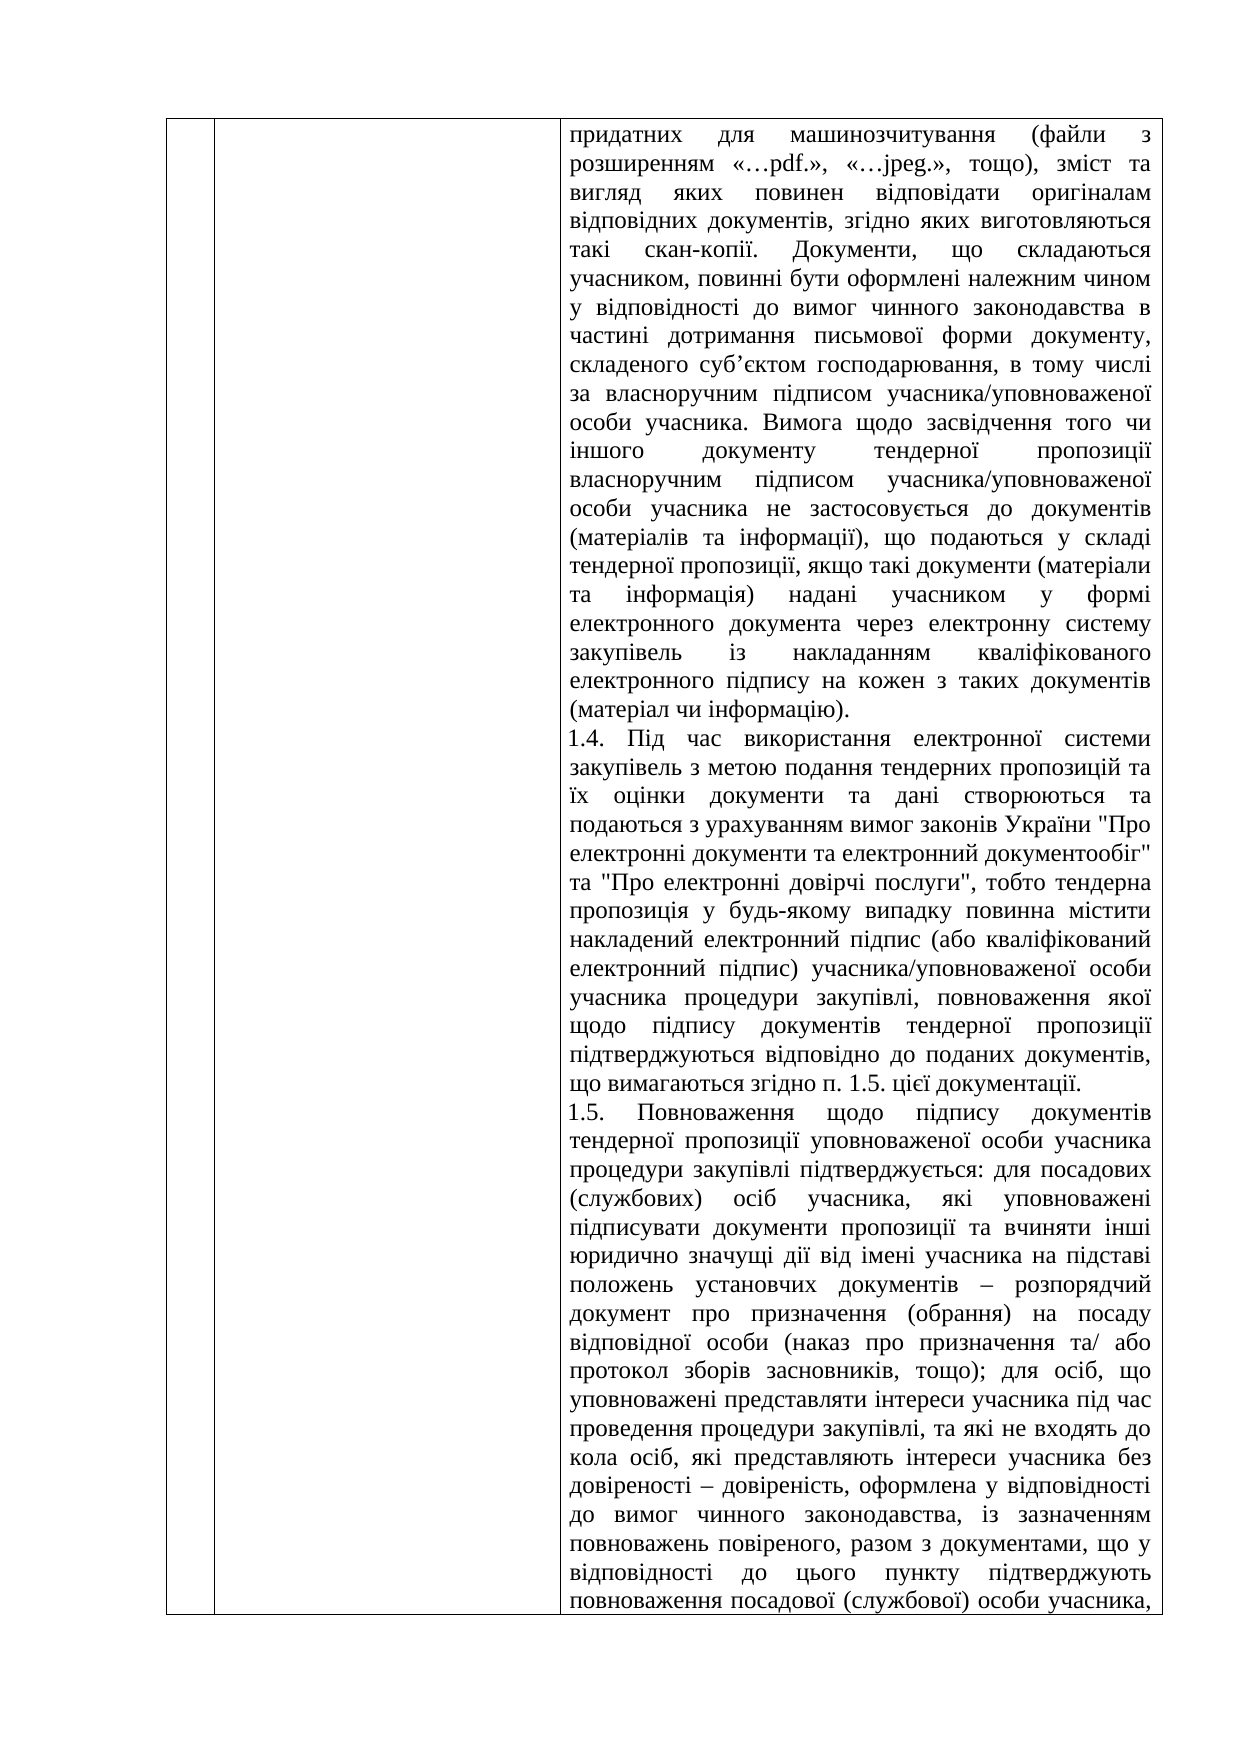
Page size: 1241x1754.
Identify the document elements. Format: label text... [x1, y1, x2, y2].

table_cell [561, 119, 1162, 1614]
table_cell 1 [167, 119, 214, 1614]
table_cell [215, 119, 560, 1614]
